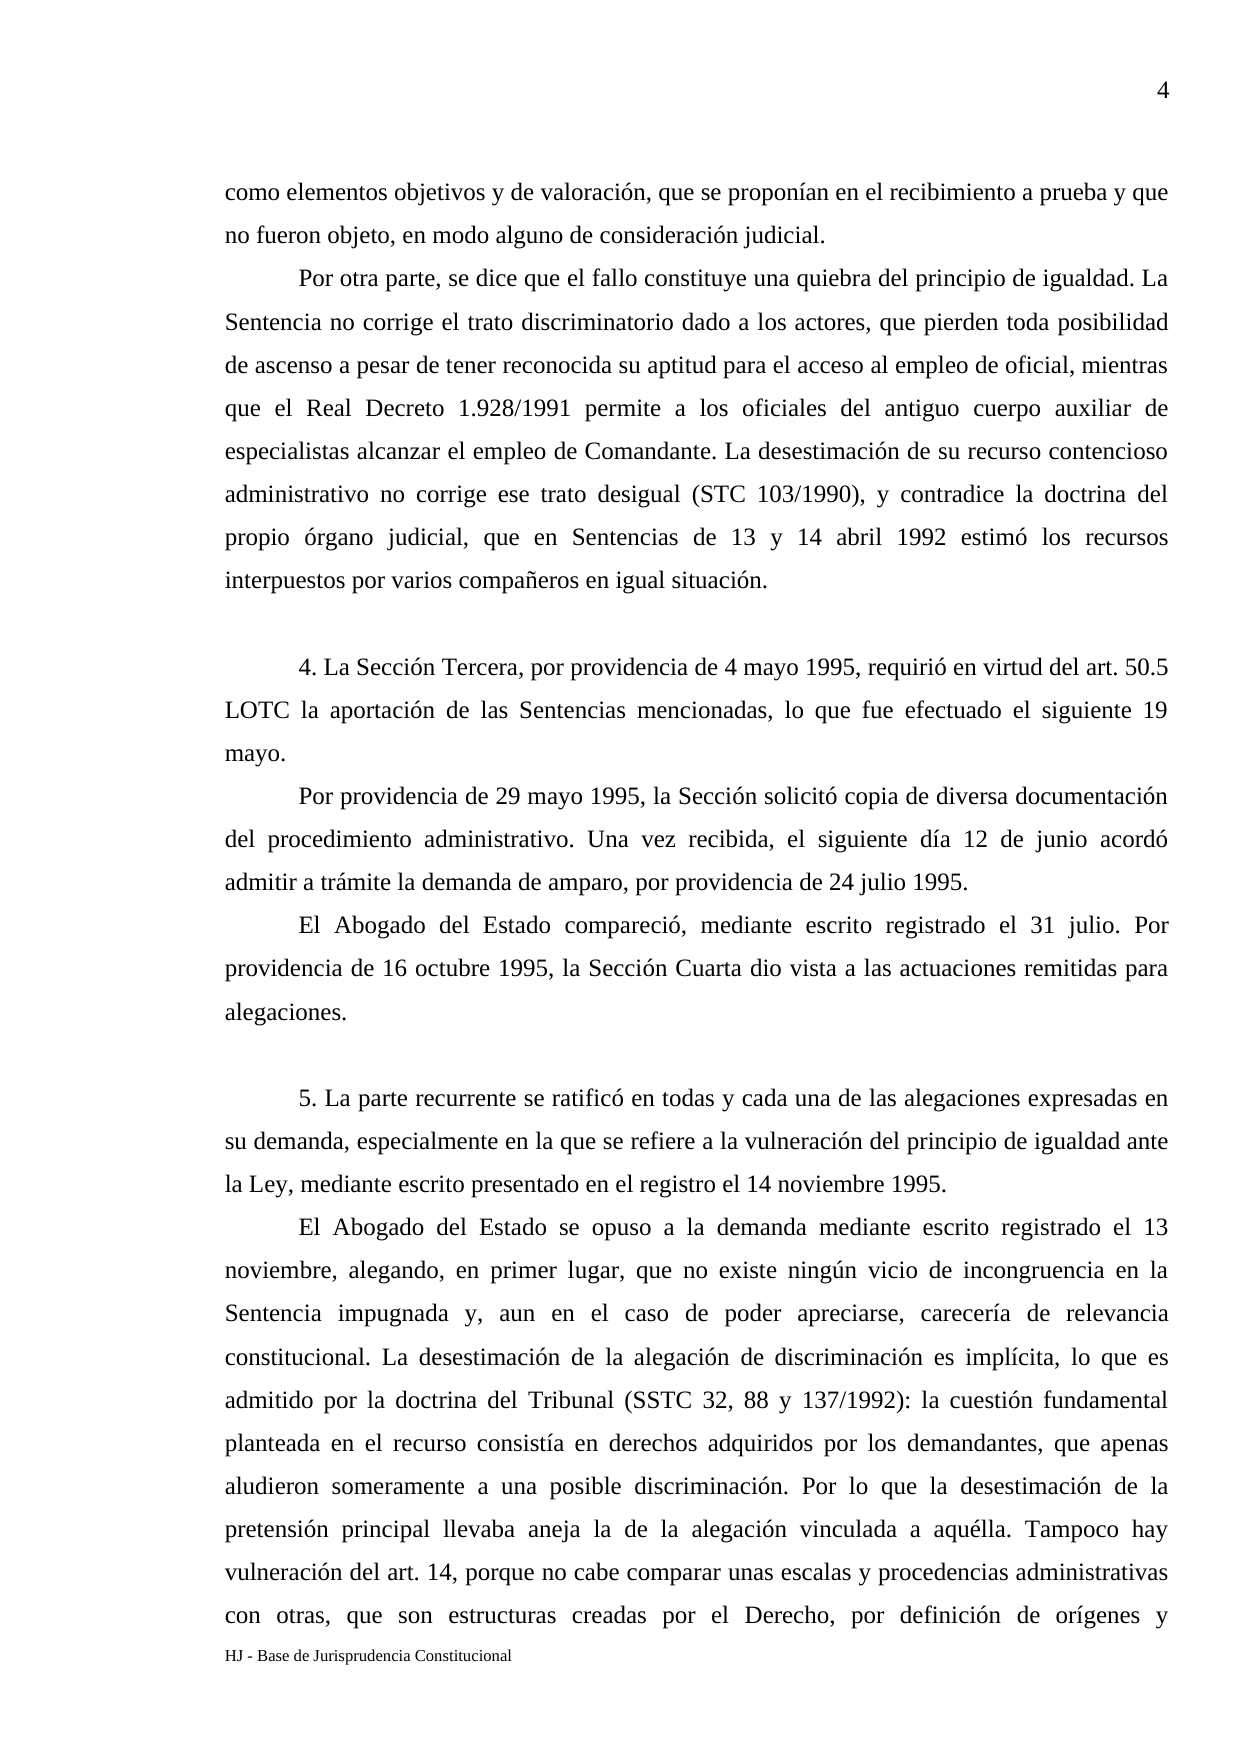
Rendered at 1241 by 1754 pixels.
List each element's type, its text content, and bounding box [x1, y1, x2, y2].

text El Abogado del Estado compareció, mediante escrito registrado el 31 julio. Por providencia de 16 octubre 1995, la Sección Cuarta dio vista a las actuaciones remitidas para alegaciones. [224, 910, 1169, 1025]
text 5. La parte recurrente se ratificó en todas y cada una de las alegaciones expresadas en su demanda, especialmente en la que se refiere a la vulneración del principio de igualdad ante la Ley, mediante escrito presentado en el registro el 14 noviembre 1995. [224, 1083, 1169, 1198]
text 4. La Sección Tercera, por providencia de 4 mayo 1995, requirió en virtud del art. 50.5 LOTC la aportación de las Sentencias mencionadas, lo que fue efectuado el siguiente 19 mayo. [224, 652, 1169, 767]
text Por providencia de 29 mayo 1995, la Sección solicitó copia de diversa documentación del procedimiento administrativo. Una vez recibida, el siguiente día 12 de junio acordó admitir a trámite la demanda de amparo, por providencia de 24 julio 1995. [224, 781, 1169, 896]
text Por otra parte, se dice que el fallo constituye una quiebra del principio de igualdad. La Sentencia no corrige el trato discriminatorio dado a los actores, que pierden toda posibilidad de ascenso a pesar de tener reconocida su aptitud para el acceso al empleo de oficial, mientras que el Real Decreto 1.928/1991 permite a los oficiales del antiguo cuerpo auxiliar de especialistas alcanzar el empleo de Comandante. La desestimación de su recurso contencioso administrativo no corrige ese trato desigual (STC 103/1990), y contradice la doctrina del propio órgano judicial, que en Sentencias de 13 y 14 abril 1992 estimó los recursos interpuestos por varios compañeros en igual situación. [224, 263, 1169, 594]
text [224, 177, 1169, 249]
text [224, 1212, 1169, 1629]
